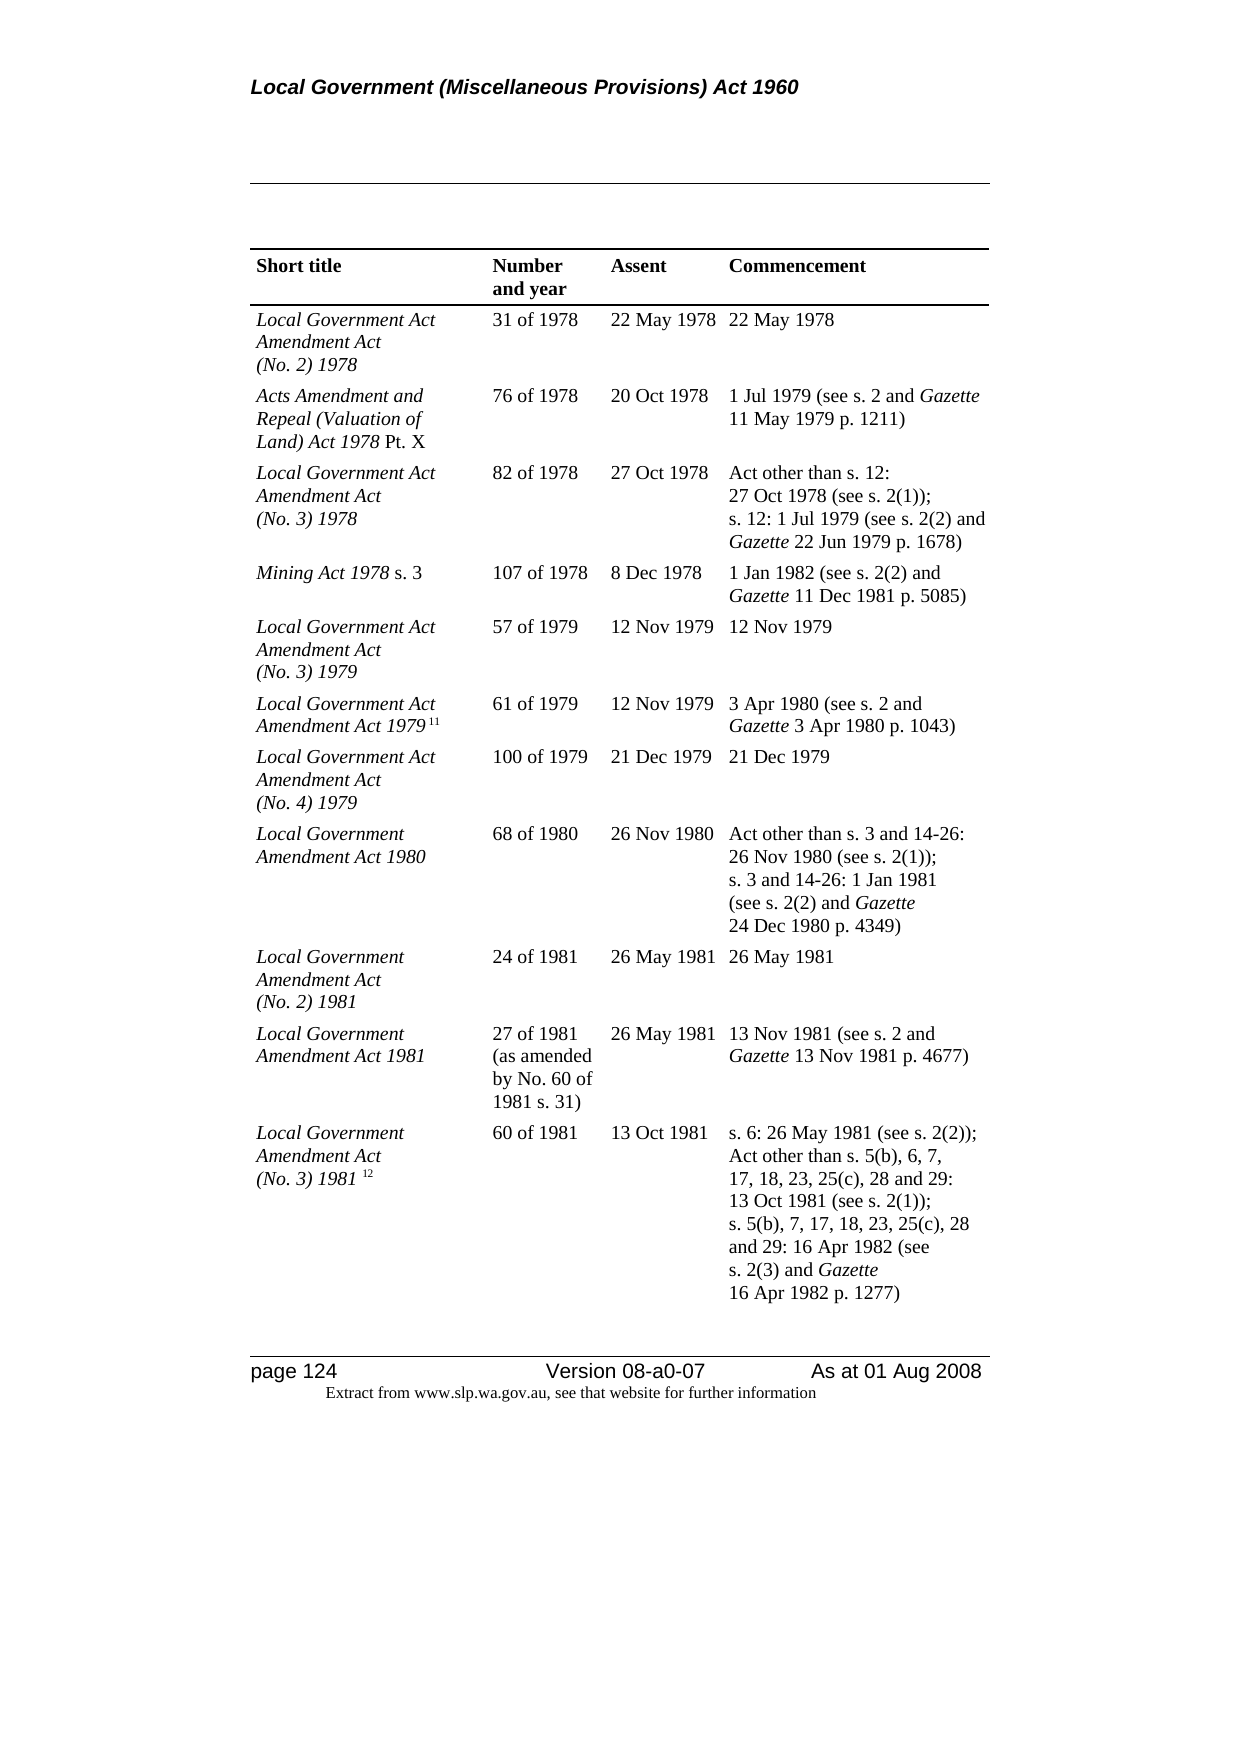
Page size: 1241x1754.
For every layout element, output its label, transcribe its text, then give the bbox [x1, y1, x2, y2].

table_cell 20 Oct 1978 [605, 380, 723, 457]
table_cell 22 May 1978 [723, 306, 989, 380]
table_cell 26 Nov 1980 [605, 818, 723, 941]
table_cell 24 of 1981 [487, 941, 605, 1017]
table_cell Local Government Amendment Act (No. 3) 1981 12 [250, 1117, 487, 1308]
table_cell 21 Dec 1979 [605, 741, 723, 818]
table_cell 57 of 1979 [487, 611, 605, 687]
table_cell 27 Oct 1978 [605, 457, 723, 557]
table_cell 82 of 1978 [487, 457, 605, 557]
table_cell 61 of 1979 [487, 688, 605, 741]
table_cell Act other than s. 12: 27 Oct 1978 (see s. 2(1)); s. 12: 1 Jul 1979 (see s. 2(2) and Gazette 22 Jun 1979 p. 1678) [723, 457, 989, 557]
table_cell Local Government Amendment Act 1981 [250, 1017, 487, 1117]
table_cell Mining Act 1978 s. 3 [250, 557, 487, 611]
table_cell 13 Oct 1981 [605, 1117, 723, 1308]
table_cell Local Government Act Amendment Act (No. 3) 1979 [250, 611, 487, 687]
table_cell 22 May 1978 [605, 306, 723, 380]
table_cell Local Government Act Amendment Act (No. 4) 1979 [250, 741, 487, 818]
table_cell Local Government Act Amendment Act (No. 3) 1978 [250, 457, 487, 557]
table_cell 31 of 1978 [487, 306, 605, 380]
table_cell 60 of 1981 [487, 1117, 605, 1308]
table_cell Local Government Amendment Act (No. 2) 1981 [250, 941, 487, 1017]
table_cell 3 Apr 1980 (see s. 2 and Gazette 3 Apr 1980 p. 1043) [723, 688, 989, 741]
table_cell 76 of 1978 [487, 380, 605, 457]
table_cell Local Government Amendment Act 1980 [250, 818, 487, 941]
table_cell 12 Nov 1979 [605, 688, 723, 741]
table_cell 107 of 1978 [487, 557, 605, 611]
table_cell Local Government Act Amendment Act 1979 11 [250, 688, 487, 741]
table_cell 26 May 1981 [723, 941, 989, 1017]
table_header Number and year [487, 250, 605, 303]
table_cell 1 Jul 1979 (see s. 2 and Gazette 11 May 1979 p. 1211) [723, 380, 989, 457]
table_cell Acts Amendment and Repeal (Valuation of Land) Act 1978 Pt. X [250, 380, 487, 457]
table_cell 13 Nov 1981 (see s. 2 and Gazette 13 Nov 1981 p. 4677) [723, 1017, 989, 1117]
table_cell 21 Dec 1979 [723, 741, 989, 818]
table_cell Act other than s. 3 and 14-26: 26 Nov 1980 (see s. 2(1)); s. 3 and 14-26: 1 Jan 1981 (see s. 2(2) and Gazette 24 Dec 1980 p. 4349) [723, 818, 989, 941]
table_cell 12 Nov 1979 [605, 611, 723, 687]
table_cell 1 Jan 1982 (see s. 2(2) and Gazette 11 Dec 1981 p. 5085) [723, 557, 989, 611]
table_cell 26 May 1981 [605, 941, 723, 1017]
table_cell Local Government Act Amendment Act (No. 2) 1978 [250, 306, 487, 380]
table_header Assent [605, 250, 723, 303]
table_header Commencement [723, 250, 989, 303]
table_cell 100 of 1979 [487, 741, 605, 818]
table_cell 12 Nov 1979 [723, 611, 989, 687]
table_cell s. 6: 26 May 1981 (see s. 2(2)); Act other than s. 5(b), 6, 7, 17, 18, 23, 25(c), 28 and 29: 13 Oct 1981 (see s. 2(1)); s. 5(b), 7, 17, 18, 23, 25(c), 28 and 29: 16 Apr 1982 (see s. 2(3) and Gazette 16 Apr 1982 p. 1277) [723, 1117, 989, 1308]
table_cell 27 of 1981 (as amended by No. 60 of 1981 s. 31) [487, 1017, 605, 1117]
table_cell 68 of 1980 [487, 818, 605, 941]
table_cell 26 May 1981 [605, 1017, 723, 1117]
table_cell 8 Dec 1978 [605, 557, 723, 611]
table_header Short title [250, 250, 487, 303]
